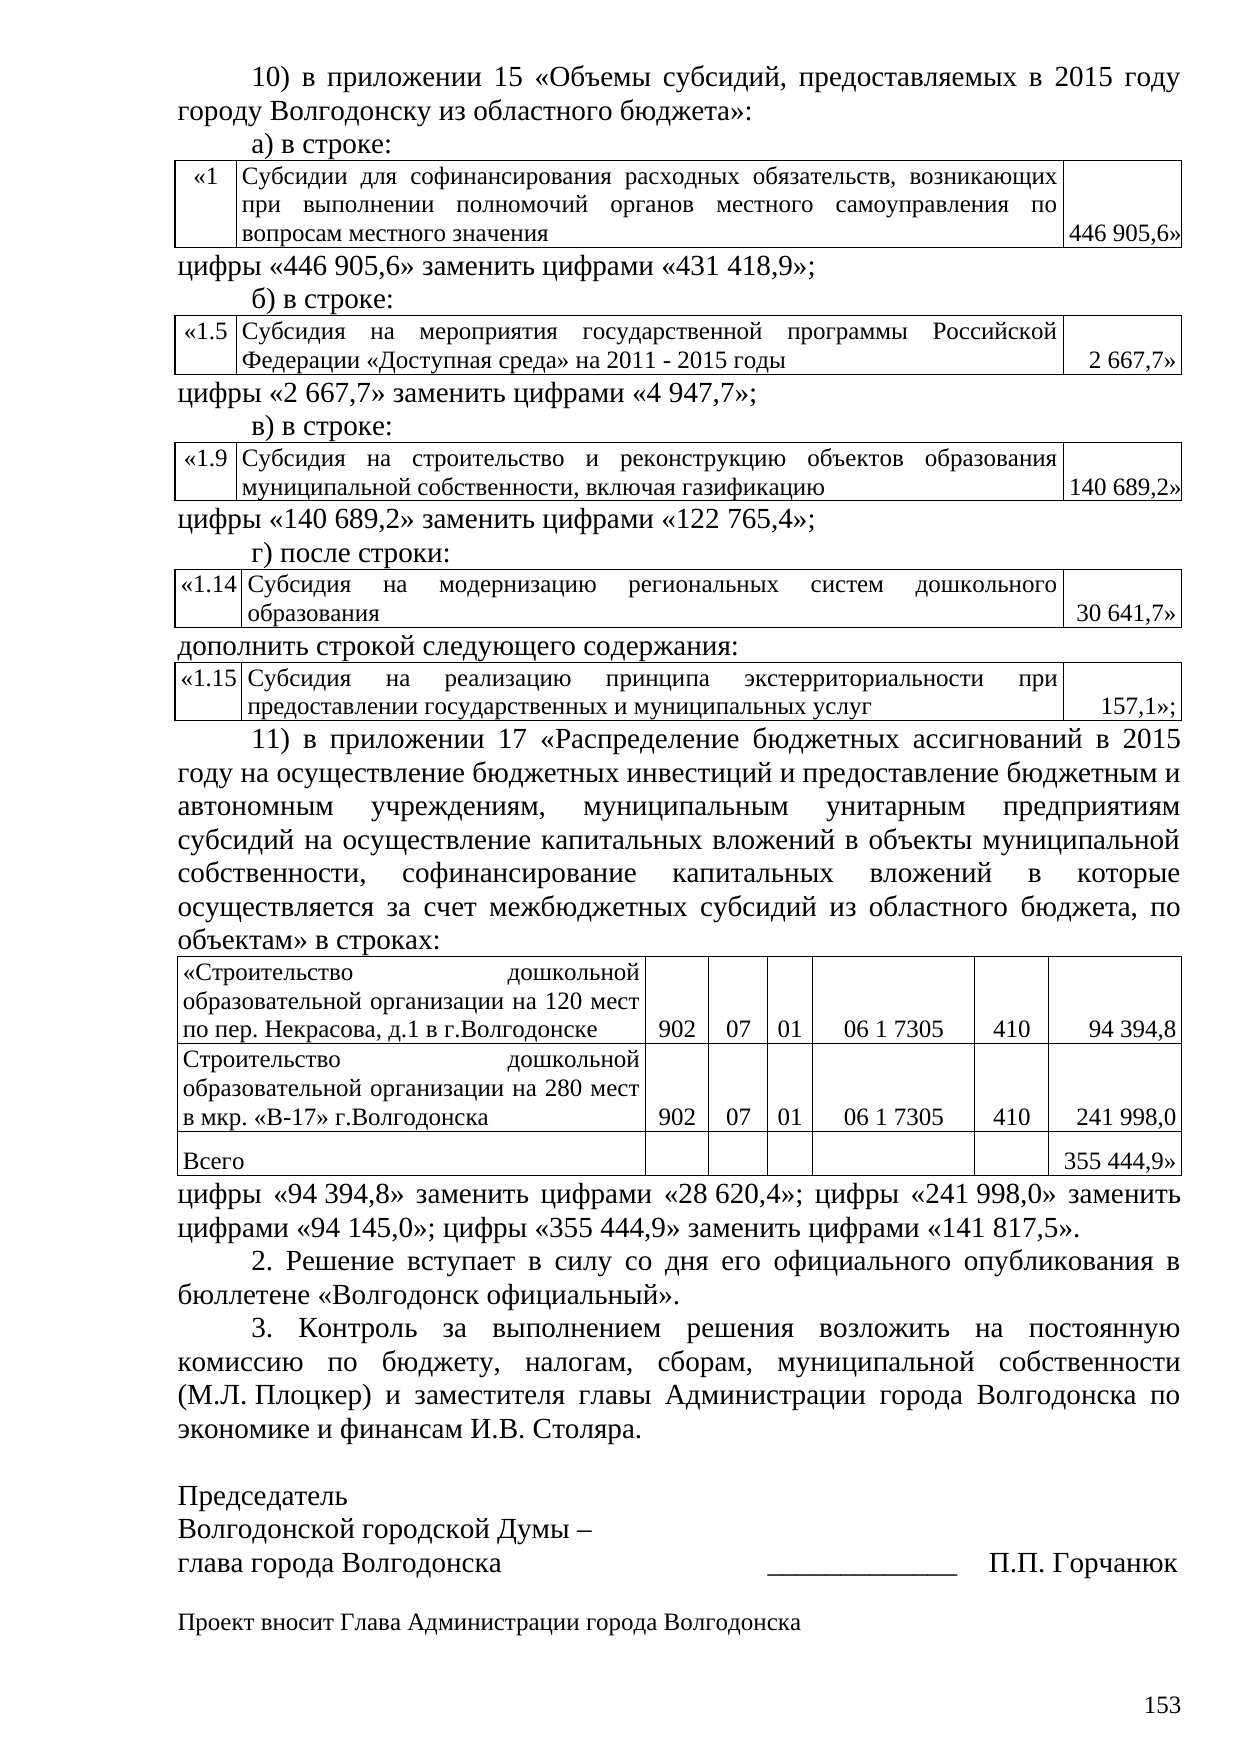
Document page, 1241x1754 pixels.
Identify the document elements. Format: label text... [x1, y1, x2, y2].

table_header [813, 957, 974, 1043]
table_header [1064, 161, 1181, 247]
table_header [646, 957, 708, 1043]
text цифры «140 689,2» заменить цифрами «122 765,4»; [177, 501, 1181, 535]
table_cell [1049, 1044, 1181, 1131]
text цифры «2 667,7» заменить цифрами «4 947,7»; [177, 375, 1181, 408]
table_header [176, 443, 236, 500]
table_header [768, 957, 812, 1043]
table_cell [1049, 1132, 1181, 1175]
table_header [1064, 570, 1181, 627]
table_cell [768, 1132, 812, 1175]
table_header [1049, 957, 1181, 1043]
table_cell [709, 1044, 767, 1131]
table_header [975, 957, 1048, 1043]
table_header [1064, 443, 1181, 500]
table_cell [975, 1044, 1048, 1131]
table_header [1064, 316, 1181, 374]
text Председатель [177, 1478, 1181, 1512]
text дополнить строкой следующего содержания: [177, 628, 1181, 662]
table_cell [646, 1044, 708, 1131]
text 11) в приложении 17 «Распределение бюджетных ассигнований в 2015 году на осуществление бюджетных инвестиций и предоставление бюджетным и автономным учреждениям, муниципальным унитарным предприятиям субсидий на осуществление капитальных вложений в объекты муниципальной собственности, софинансирование капитальных вложений в которые осуществляется за счет межбюджетных субсидий из областного бюджета, по объектам» в строках: [177, 721, 1181, 956]
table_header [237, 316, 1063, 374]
text а) в строке: [177, 126, 1181, 160]
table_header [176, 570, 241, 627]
text цифры «94 394,8» заменить цифрами «28 620,4»; цифры «241 998,0» заменить цифрами «94 145,0»; цифры «355 444,9» заменить цифрами «141 817,5». [177, 1176, 1181, 1243]
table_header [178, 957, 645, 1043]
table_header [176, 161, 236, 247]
text 3. Контроль за выполнением решения возложить на постоянную комиссию по бюджету, налогам, сборам, муниципальной собственности (М.Л. Плоцкер) и заместителя главы Администрации города Волгодонска по экономике и финансам И.В. Столяра. [177, 1310, 1181, 1444]
text б) в строке: [177, 282, 1181, 315]
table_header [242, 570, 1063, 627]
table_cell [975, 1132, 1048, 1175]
text глава города Волгодонска _____________ П.П. Горчанюк [177, 1545, 1181, 1579]
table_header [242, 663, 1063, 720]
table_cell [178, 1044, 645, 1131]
text в) в строке: [177, 408, 1181, 442]
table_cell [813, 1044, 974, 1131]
text цифры «446 905,6» заменить цифрами «431 418,9»; [177, 248, 1181, 282]
text 2. Решение вступает в силу со дня его официального опубликования в бюллетене «Волгодонск официальный». [177, 1243, 1181, 1310]
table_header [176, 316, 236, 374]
text г) после строки: [177, 535, 1181, 568]
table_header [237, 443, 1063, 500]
text Волгодонской городской Думы – [177, 1512, 1181, 1545]
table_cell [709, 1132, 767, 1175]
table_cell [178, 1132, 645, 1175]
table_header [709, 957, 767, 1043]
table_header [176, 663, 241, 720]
text Проект вносит Глава Администрации города Волгодонска [177, 1607, 1181, 1636]
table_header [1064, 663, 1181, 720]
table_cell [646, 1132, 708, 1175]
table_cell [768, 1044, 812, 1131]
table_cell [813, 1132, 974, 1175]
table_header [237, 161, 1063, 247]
text 10) в приложении 15 «Объемы субсидий, предоставляемых в 2015 году городу Волгодонску из областного бюджета»: [177, 59, 1181, 126]
